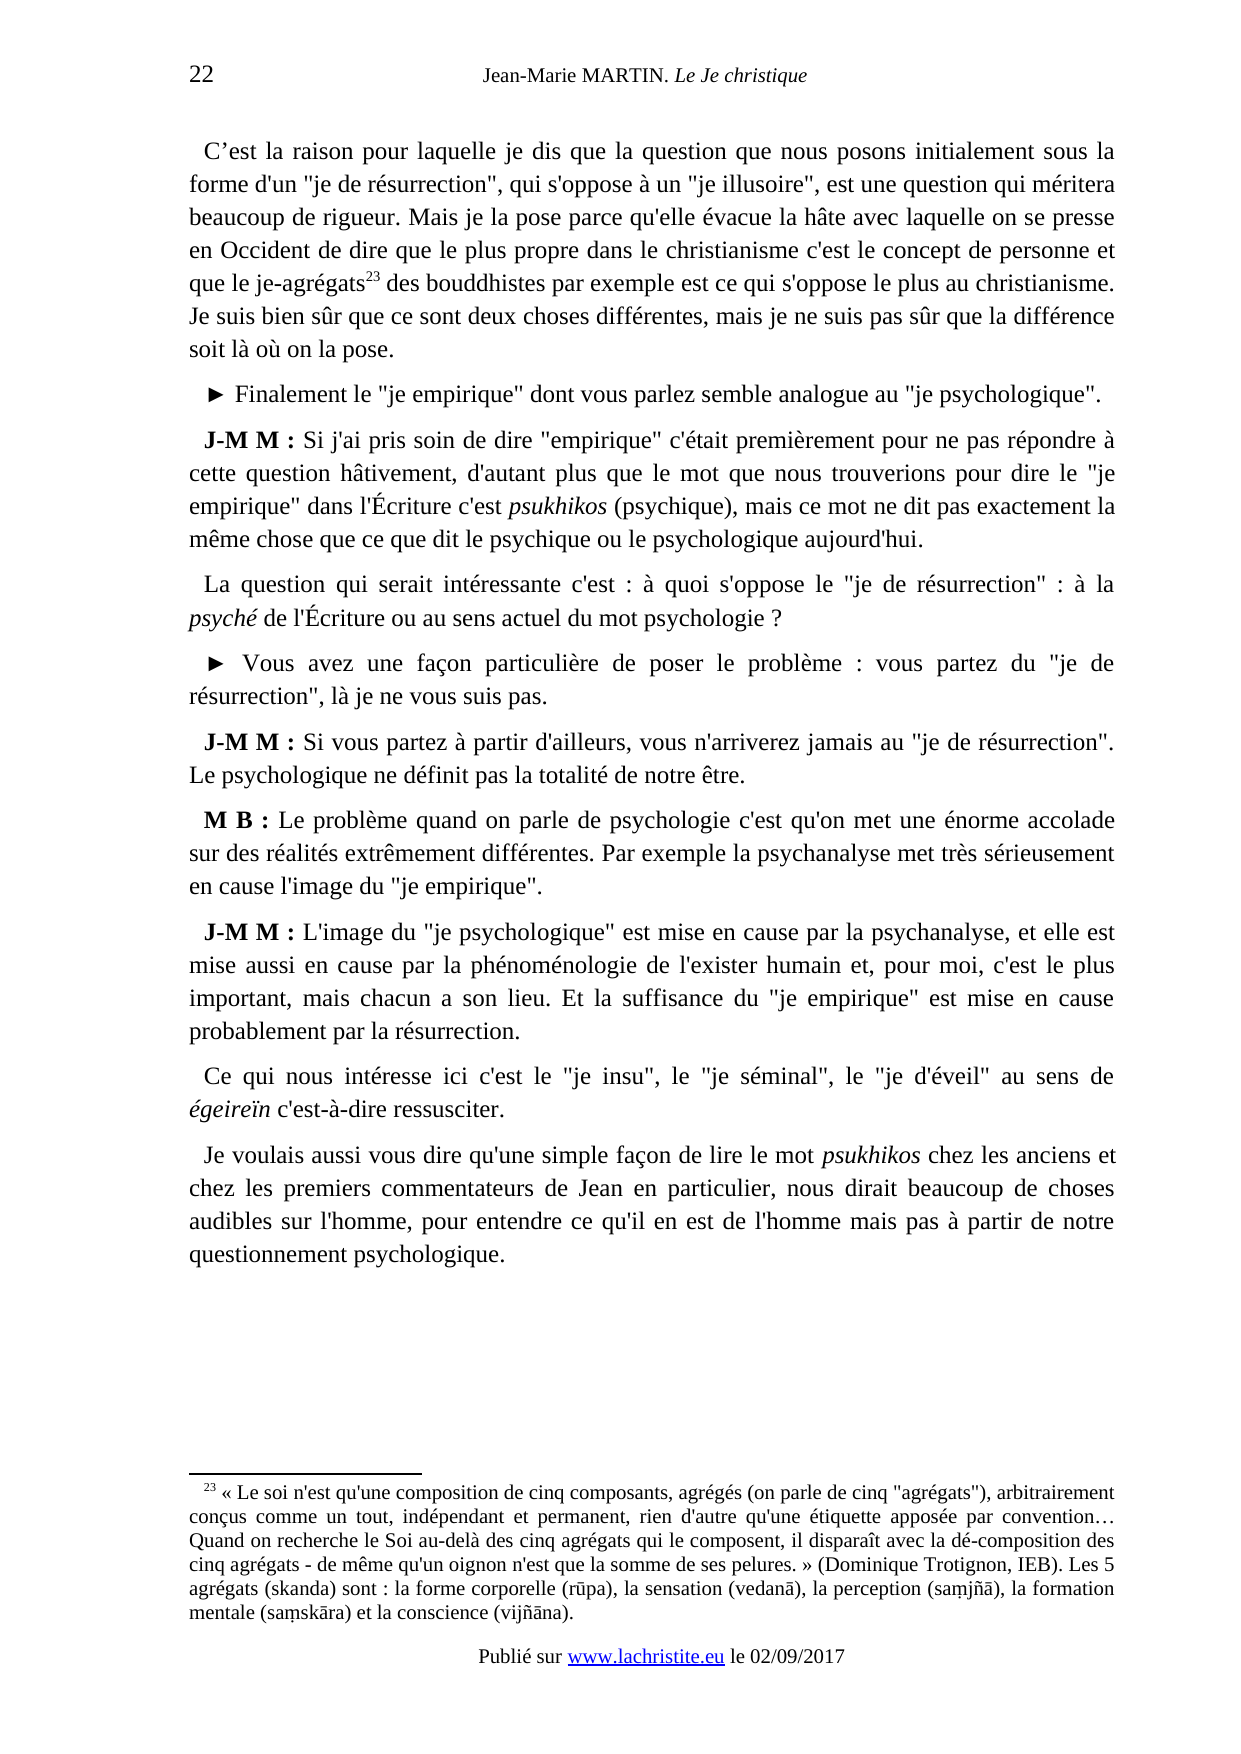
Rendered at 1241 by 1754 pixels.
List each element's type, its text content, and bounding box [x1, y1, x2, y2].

text La question qui serait intéressante c'est : à quoi s'oppose le "je de résurrection" : à la psyché de l'Écriture ou au sens actuel du mot psychologie ? [189, 569, 1116, 631]
text J-M M : L'image du "je psychologique" est mise en cause par la psychanalyse, et elle est mise aussi en cause par la phénoménologie de l'exister humain et, pour moi, c'est le plus important, mais chacun a son lieu. Et la suffisance du "je empirique" est mise en cause probablement par la résurrection. [189, 917, 1116, 1044]
text C’est la raison pour laquelle je dis que la question que nous posons initialement sous la forme d'un "je de résurrection", qui s'oppose à un "je illusoire", est une question qui méritera beaucoup de rigueur. Mais je la pose parce qu'elle évacue la hâte avec laquelle on se presse en Occident de dire que le plus propre dans le christianisme c'est le concept de personne et que le je-agrégats des bouddhistes par exemple est ce qui s'oppose le plus au christianisme. Je suis bien sûr que ce sont deux choses différentes, mais je ne suis pas sûr que la différence soit là où on la pose. [189, 136, 1116, 363]
text J-M M : Si j'ai pris soin de dire "empirique" c'était premièrement pour ne pas répondre à cette question hâtivement, d'autant plus que le mot que nous trouverions pour dire le "je empirique" dans l'Écriture c'est psukhikos (psychique), mais ce mot ne dit pas exactement la même chose que ce que dit le psychique ou le psychologique aujourd'hui. [189, 425, 1116, 553]
text ► Finalement le "je empirique" dont vous parlez semble analogue au "je psychologique". [189, 379, 1116, 408]
text Je voulais aussi vous dire qu'une simple façon de lire le mot psukhikos chez les anciens et chez les premiers commentateurs de Jean en particulier, nous dirait beaucoup de choses audibles sur l'homme, pour entendre ce qu'il en est de l'homme mais pas à partir de notre questionnement psychologique. [189, 1140, 1116, 1268]
text M B : Le problème quand on parle de psychologie c'est qu'on met une énorme accolade sur des réalités extrêmement différentes. Par exemple la psychanalyse met très sérieusement en cause l'image du "je empirique". [189, 805, 1116, 900]
text Ce qui nous intéresse ici c'est le "je insu", le "je séminal", le "je d'éveil" au sens de égeireïn c'est-à-dire ressusciter. [189, 1061, 1116, 1123]
text ► Vous avez une façon particulière de poser le problème : vous partez du "je de résurrection", là je ne vous suis pas. [189, 648, 1116, 710]
text J-M M : Si vous partez à partir d'ailleurs, vous n'arriverez jamais au "je de résurrection". Le psychologique ne définit pas la totalité de notre être. [189, 727, 1116, 788]
